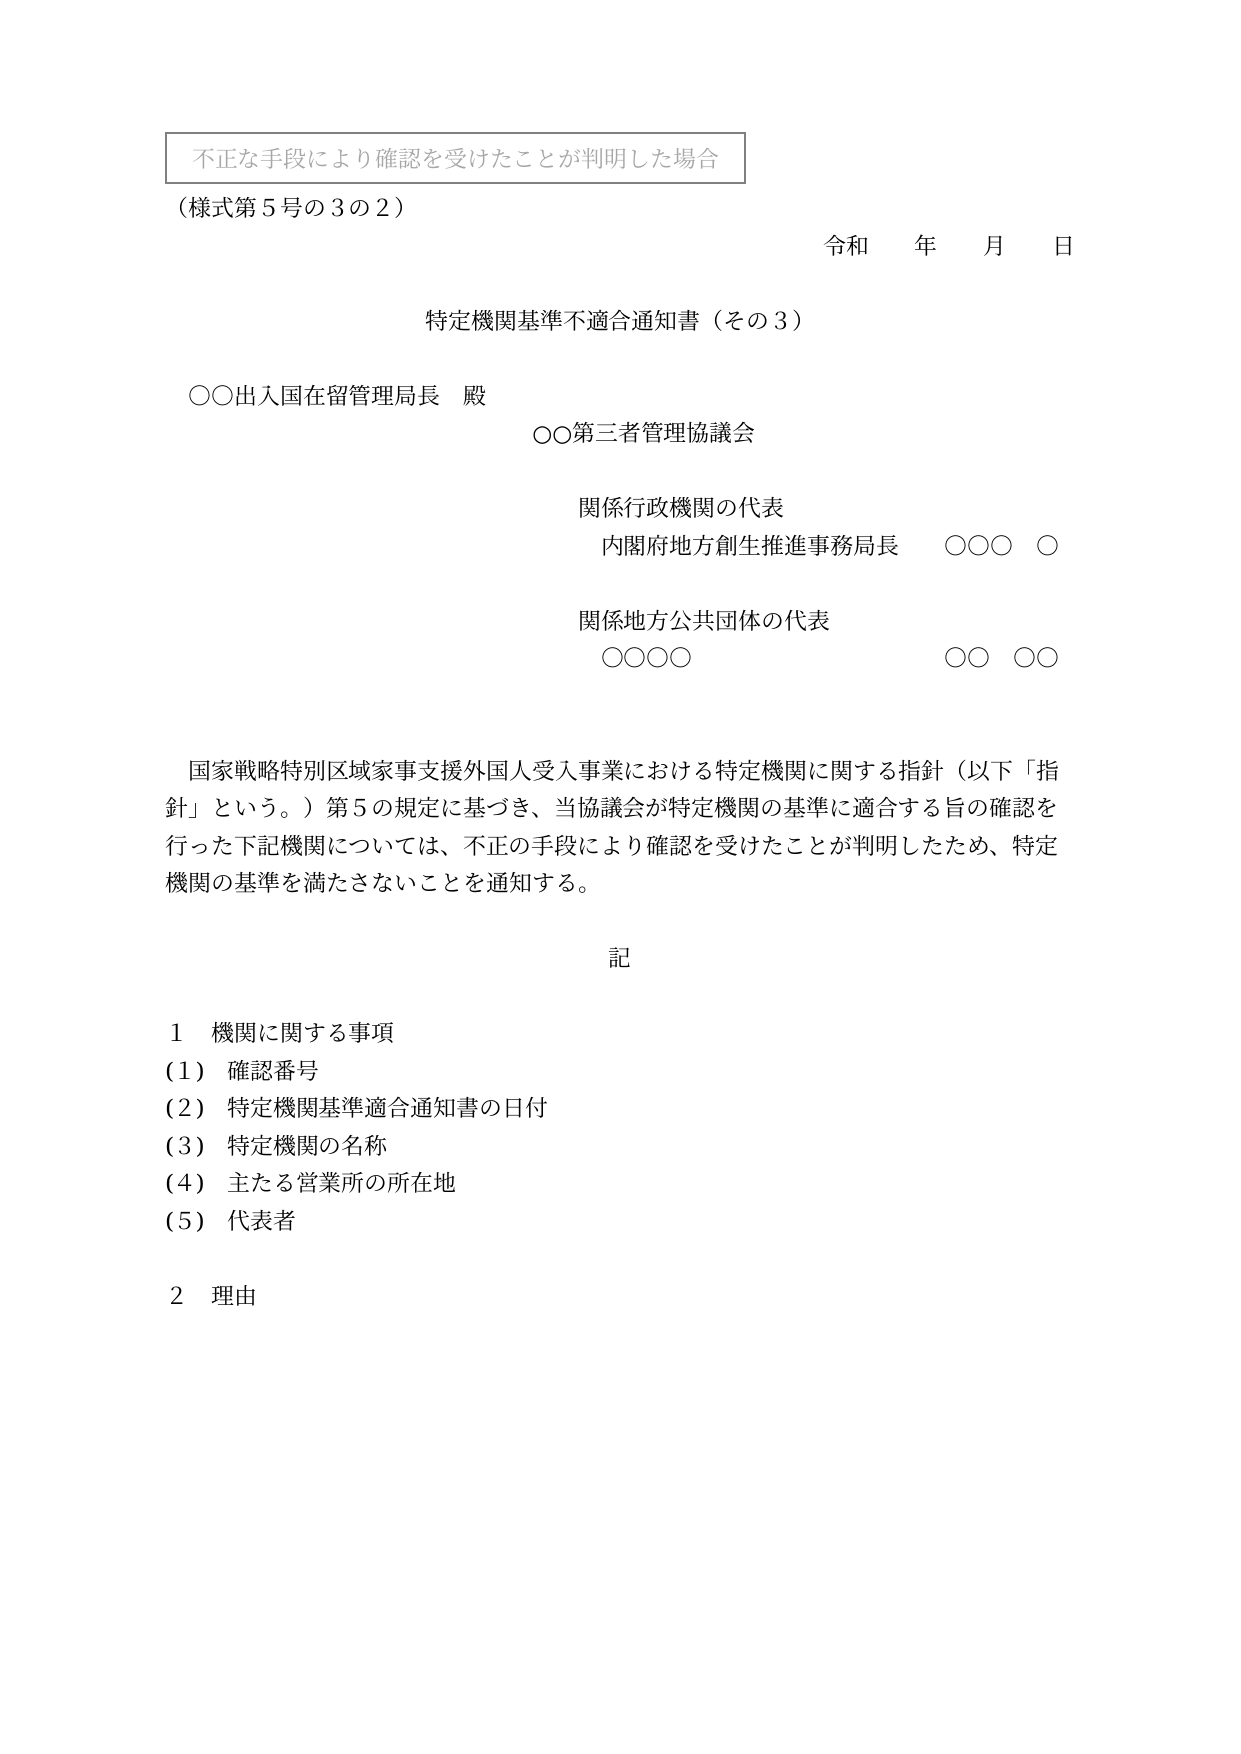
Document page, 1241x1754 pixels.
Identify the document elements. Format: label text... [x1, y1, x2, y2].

text １ 機関に関する事項 [165, 1013, 1075, 1051]
text (５) 代表者 [165, 1201, 1075, 1238]
text (４) 主たる営業所の所在地 [165, 1163, 1075, 1201]
text 内閣府地方創生推進事務局長 ○○○ ○ [165, 526, 1075, 563]
text (２) 特定機関基準適合通知書の日付 [165, 1088, 1075, 1126]
text ２ 理由 [165, 1276, 1075, 1313]
text ○○○○ ○○ ○○ [165, 638, 1075, 676]
text 関係行政機関の代表 [165, 488, 1075, 526]
text （様式第５号の３の２） [165, 188, 1075, 226]
text (３) 特定機関の名称 [165, 1126, 1075, 1163]
text 令和 年 月 日 [165, 226, 1075, 263]
text ○○出入国在留管理局長 殿 [165, 376, 1075, 413]
subtitle 記 [165, 938, 1075, 976]
text 特定機関基準不適合通知書（その３） [165, 301, 1075, 338]
text (１) 確認番号 [165, 1051, 1075, 1088]
text 国家戦略特別区域家事支援外国人受入事業における特定機関に関する指針（以下「指針」という。）第５の規定に基づき、当協議会が特定機関の基準に適合する旨の確認を行った下記機関については、不正の手段により確認を受けたことが判明したため、特定機関の基準を満たさないことを通知する。 [165, 751, 1075, 901]
text ○○第三者管理協議会 [165, 413, 1075, 451]
text 関係地方公共団体の代表 [165, 601, 1075, 638]
